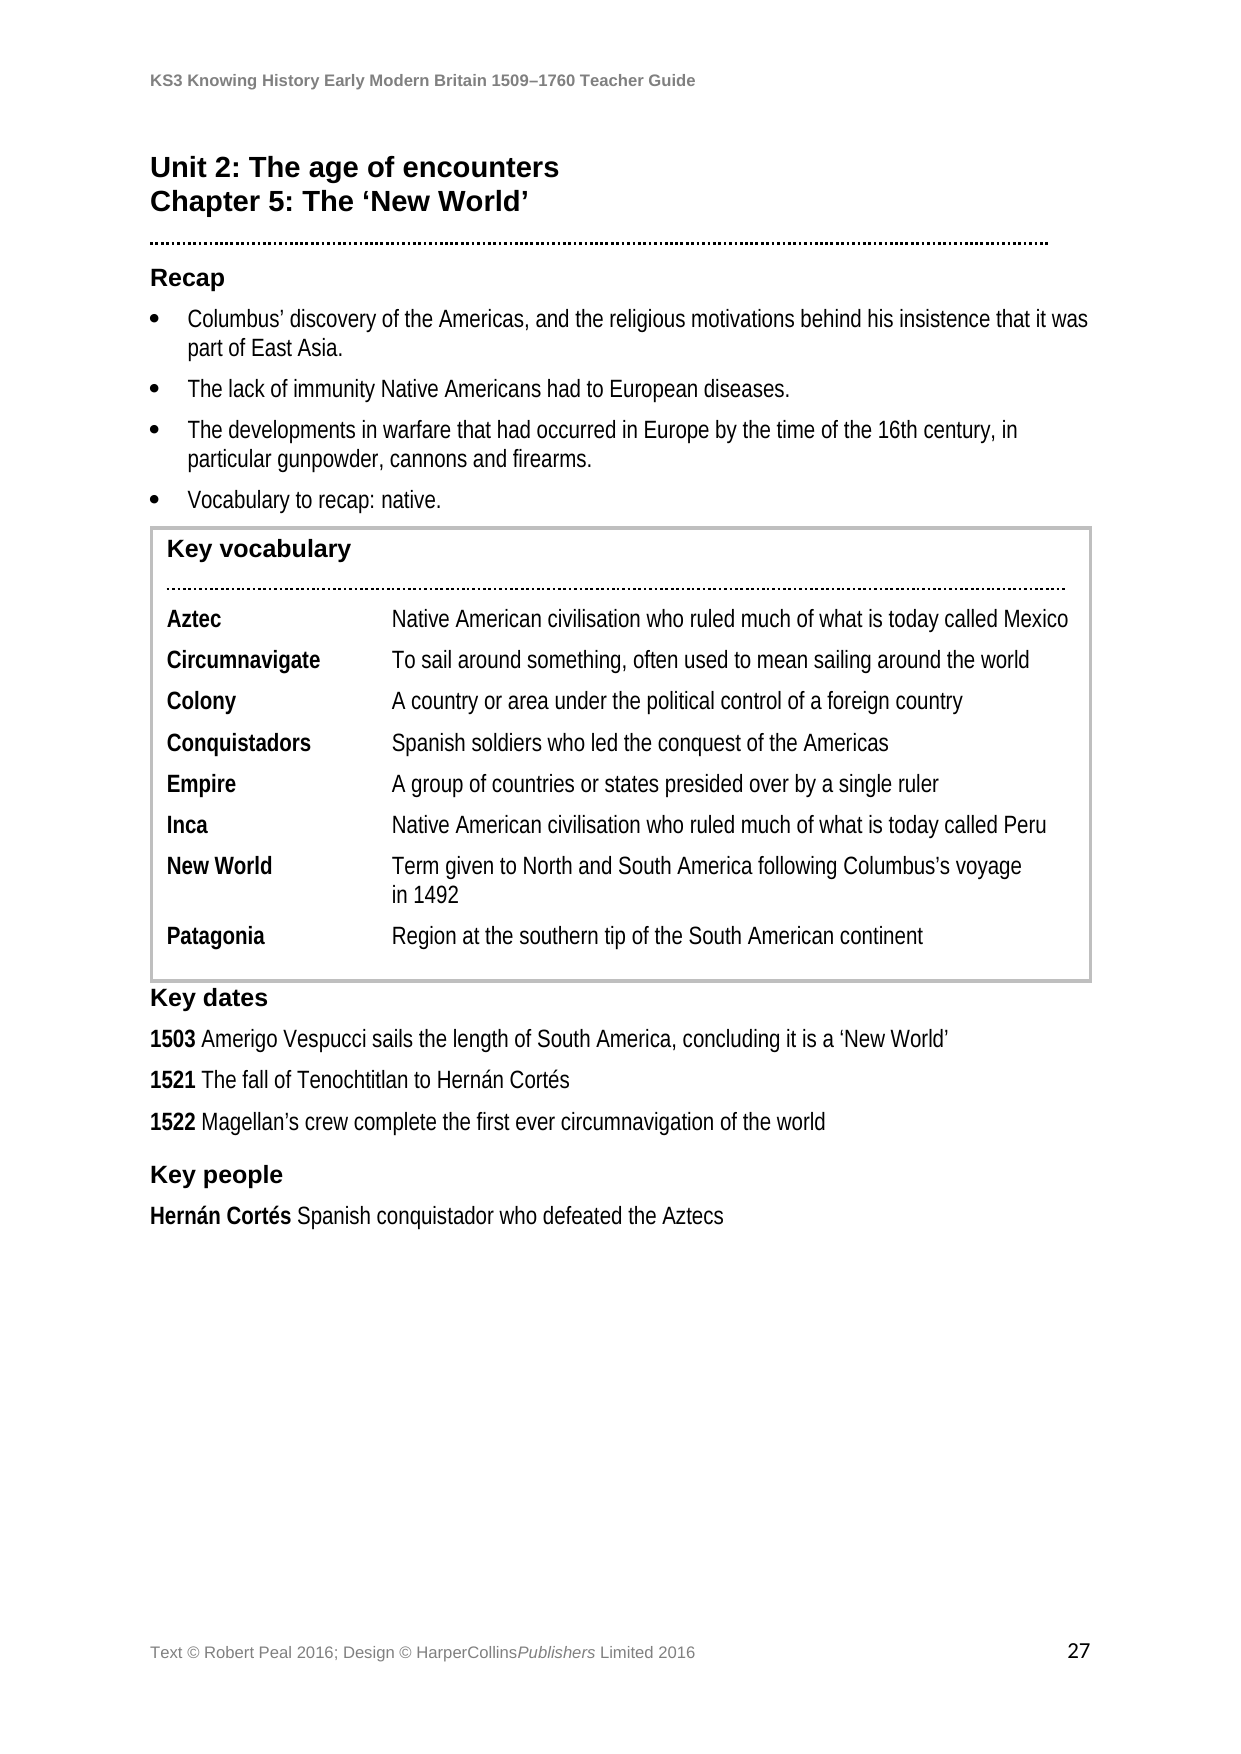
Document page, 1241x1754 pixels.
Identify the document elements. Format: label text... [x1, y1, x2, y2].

subtitle Chapter 5: The ‘New World’ [150, 183, 1090, 217]
text Key dates [150, 983, 1090, 1012]
text 1503 Amerigo Vespucci sails the length of South America, concluding it is a ‘New World’ [150, 1024, 1090, 1053]
text Columbus’ discovery of the Americas, and the religious motivations behind his insistence that it was part of East Asia. [150, 304, 1090, 361]
text Key people [150, 1160, 1090, 1189]
subtitle Unit 2: The age of encounters [150, 150, 1090, 183]
text Hernán Cortés Spanish conquistador who defeated the Aztecs [150, 1201, 1090, 1230]
text The developments in warfare that had occurred in Europe by the time of the 16th century, in particular gunpowder, cannons and firearms. [150, 415, 1090, 473]
text Vocabulary to recap: native. [150, 485, 1090, 514]
text Recap [150, 263, 1090, 291]
text 1522 Magellan’s crew complete the first ever circumnavigation of the world [150, 1106, 1090, 1135]
text The lack of immunity Native Americans had to European diseases. [150, 374, 1090, 403]
text 1521 The fall of Tenochtitlan to Hernán Cortés [150, 1065, 1090, 1094]
